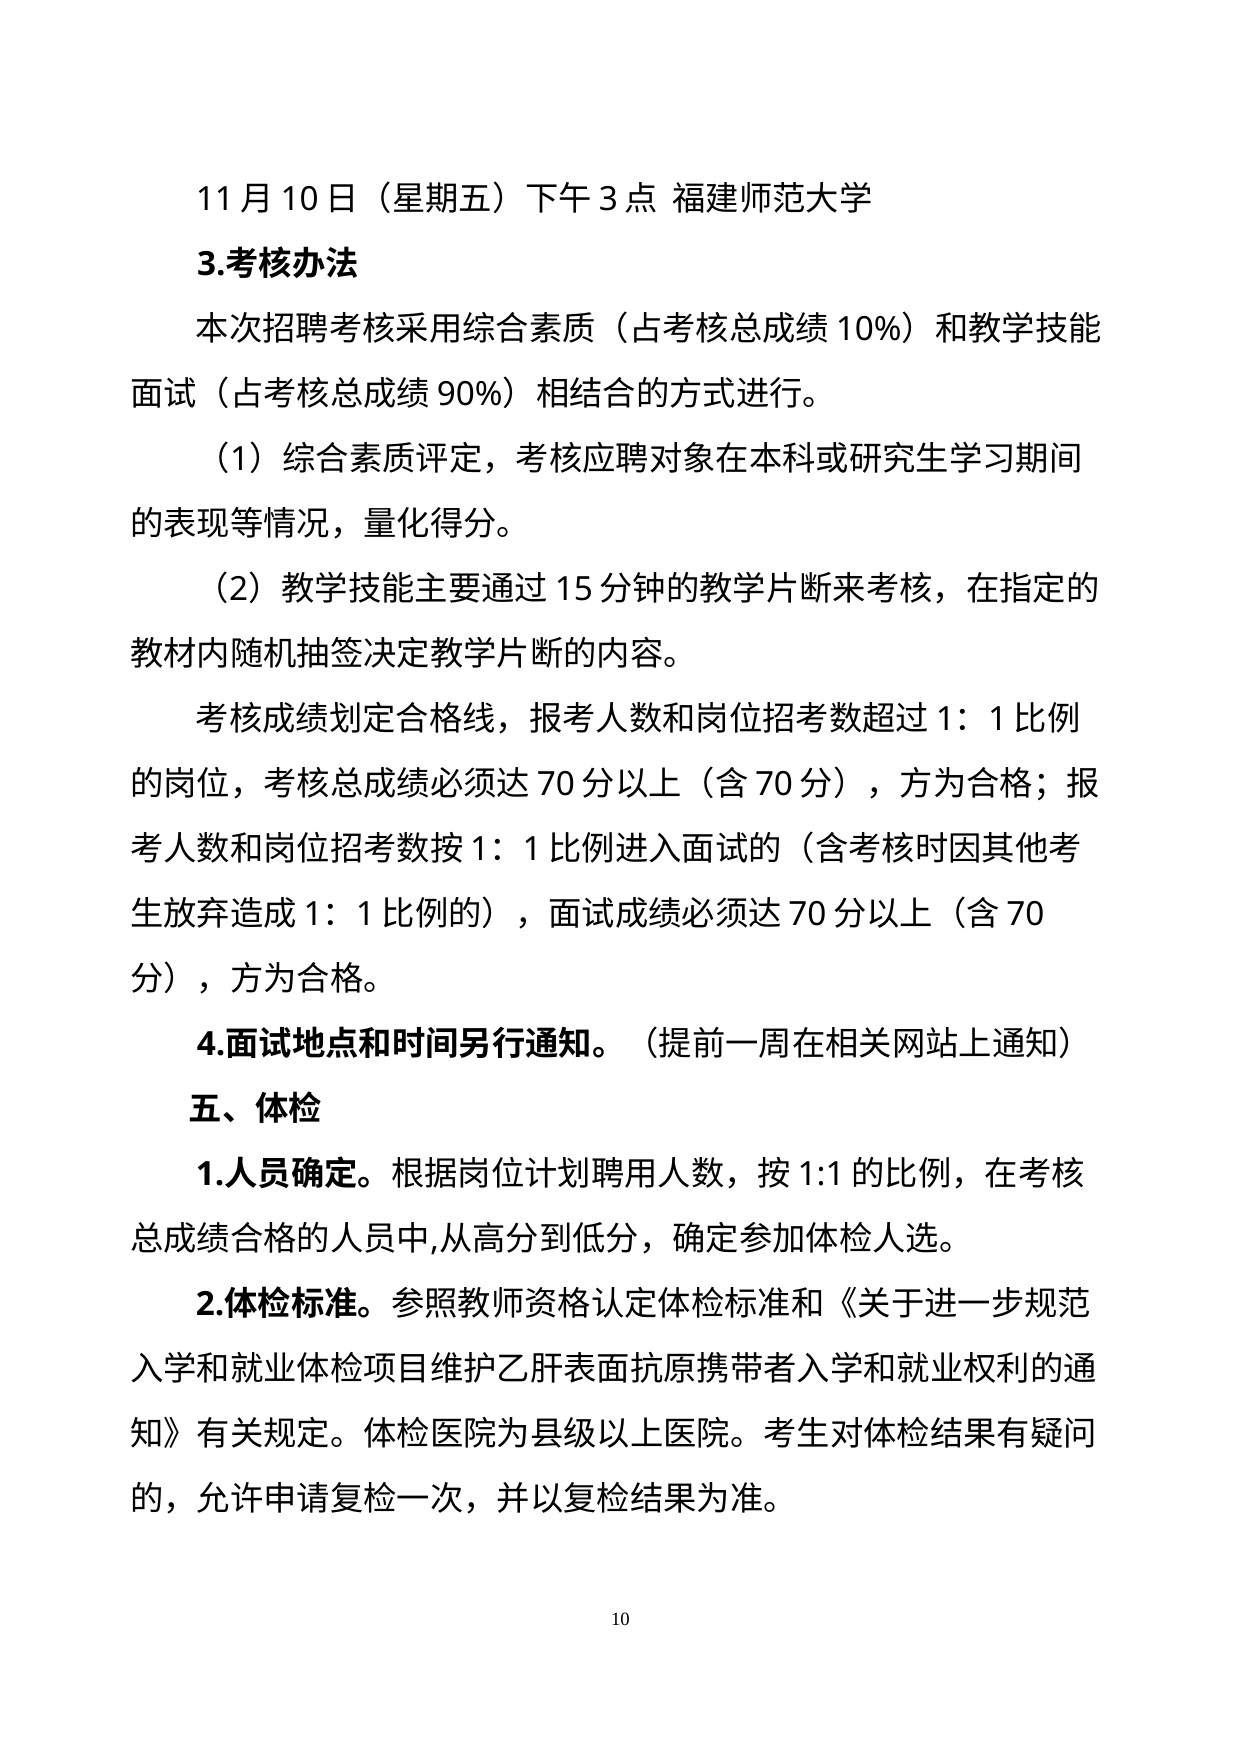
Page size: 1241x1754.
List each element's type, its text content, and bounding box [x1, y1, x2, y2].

text 1.人员确定。根据岗位计划聘用人数，按1:1的比例，在考核总成绩合格的人员中,从高分到低分，确定参加体检人选。 [130, 1139, 1110, 1269]
text 2.体检标准。参照教师资格认定体检标准和《关于进一步规范入学和就业体检项目维护乙肝表面抗原携带者入学和就业权利的通知》有关规定。体检医院为县级以上医院。考生对体检结果有疑问的，允许申请复检一次，并以复检结果为准。 [130, 1269, 1110, 1529]
text 本次招聘考核采用综合素质（占考核总成绩10%）和教学技能面试（占考核总成绩90%）相结合的方式进行。 [130, 294, 1110, 424]
text 3.考核办法 [130, 229, 1110, 294]
text 五、体检 [130, 1074, 1110, 1139]
text （2）教学技能主要通过15分钟的教学片断来考核，在指定的教材内随机抽签决定教学片断的内容。 [130, 554, 1110, 684]
text （1）综合素质评定，考核应聘对象在本科或研究生学习期间的表现等情况，量化得分。 [130, 424, 1110, 554]
text 4.面试地点和时间另行通知。（提前一周在相关网站上通知） [130, 1009, 1110, 1074]
text 11月10日（星期五）下午3点 福建师范大学 [130, 164, 1110, 229]
text 考核成绩划定合格线，报考人数和岗位招考数超过1：1比例的岗位，考核总成绩必须达70分以上（含70分），方为合格；报考人数和岗位招考数按1：1比例进入面试的（含考核时因其他考生放弃造成1：1比例的），面试成绩必须达70分以上（含70分），方为合格。 [130, 684, 1110, 1009]
